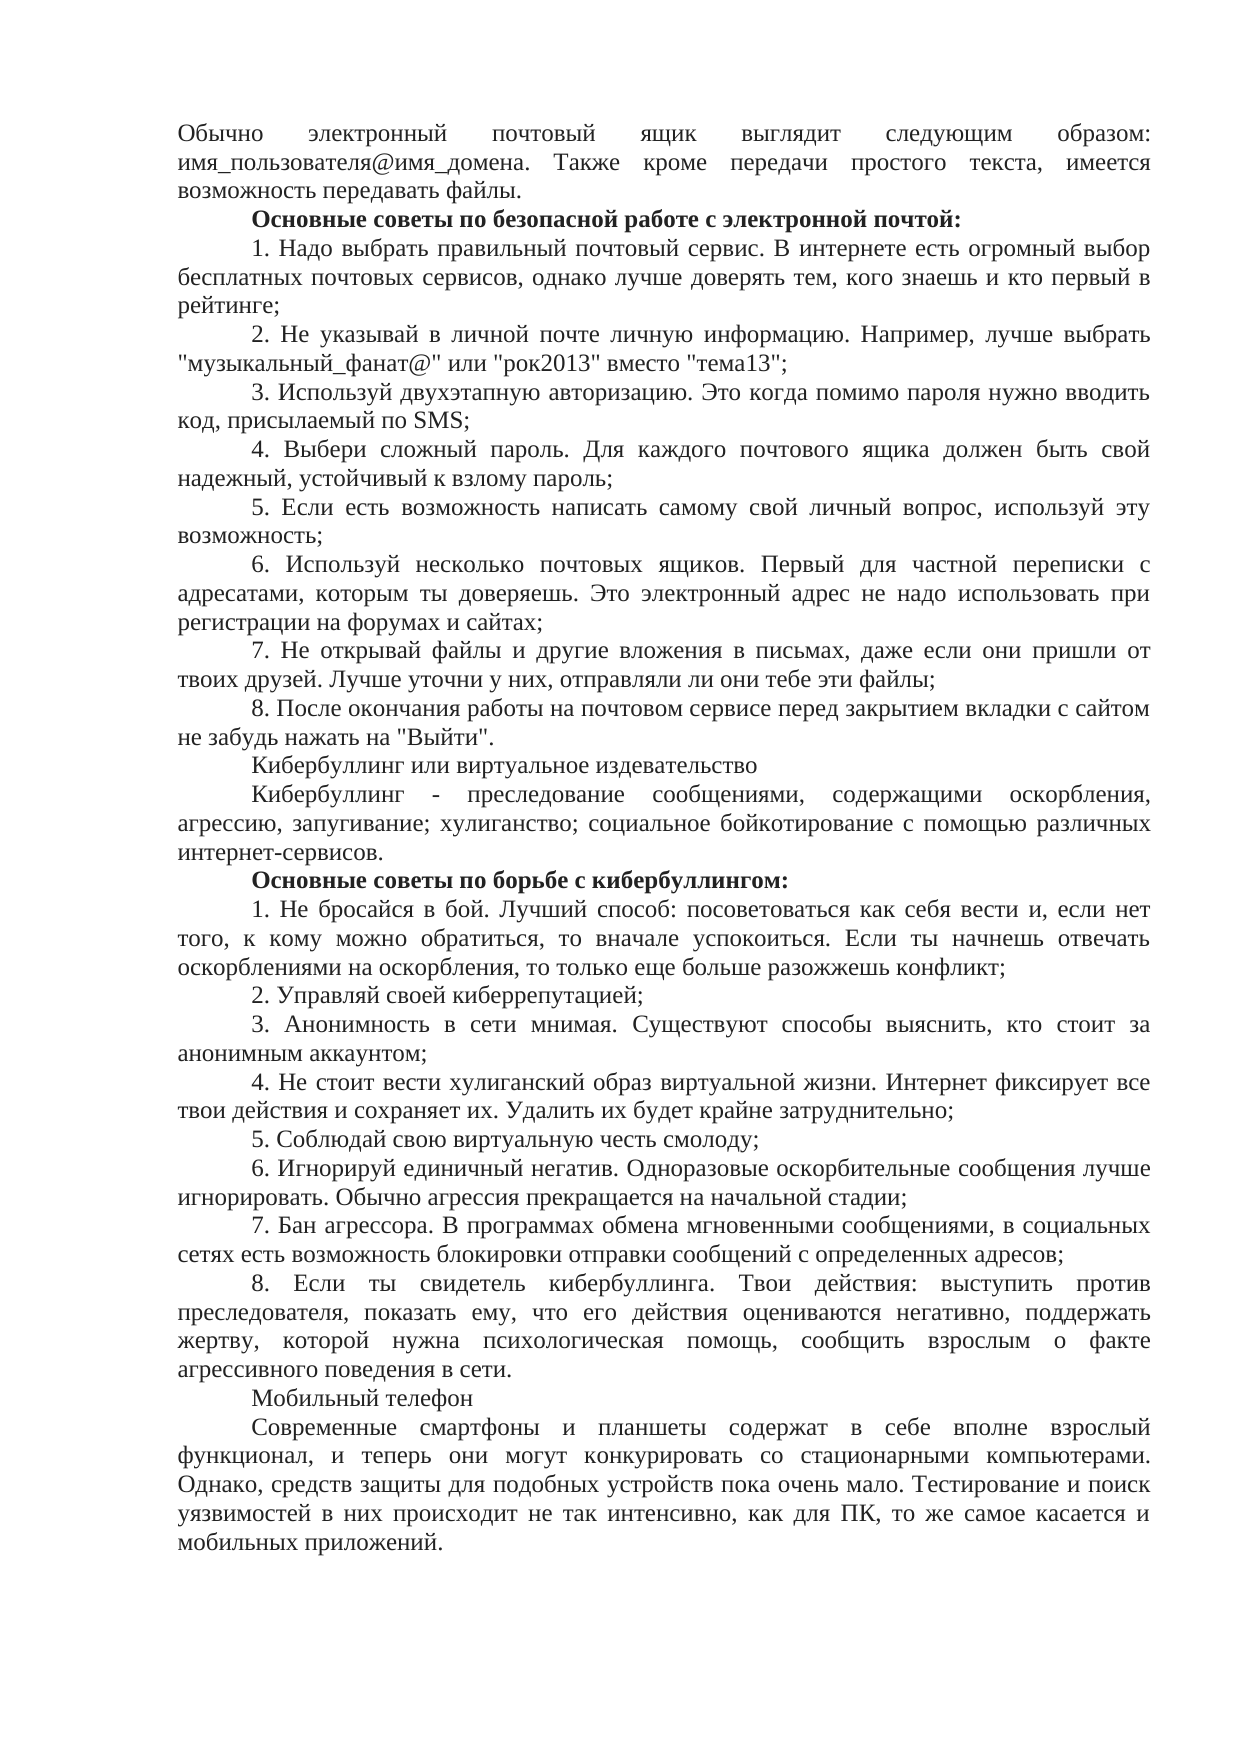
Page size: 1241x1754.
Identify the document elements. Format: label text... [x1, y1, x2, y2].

text 1. Не бросайся в бой. Лучший способ: посоветоваться как себя вести и, если нет того, к кому можно обратиться, то вначале успокоиться. Если ты начнешь отвечать оскорблениями на оскорбления, то только еще больше разожжешь конфликт; [177, 894, 1152, 981]
text 5. Соблюдай свою виртуальную честь смолоду; [177, 1124, 1152, 1153]
text 3. Анонимность в сети мнимая. Существуют способы выяснить, кто стоит за анонимным аккаунтом; [177, 1009, 1152, 1067]
text 6. Игнорируй единичный негатив. Одноразовые оскорбительные сообщения лучше игнорировать. Обычно агрессия прекращается на начальной стадии; [177, 1153, 1152, 1211]
text 2. Не указывай в личной почте личную информацию. Например, лучше выбрать "музыкальный_фанат@" или "рок2013" вместо "тема13"; [177, 319, 1152, 377]
text Кибербуллинг или виртуальное издевательство [177, 751, 1152, 779]
text Мобильный телефон [177, 1383, 1152, 1412]
text 4. Не стоит вести хулиганский образ виртуальной жизни. Интернет фиксирует все твои действия и сохраняет их. Удалить их будет крайне затруднительно; [177, 1067, 1152, 1124]
text 2. Управляй своей киберрепутацией; [177, 981, 1152, 1009]
text 7. Не открывай файлы и другие вложения в письмах, даже если они пришли от твоих друзей. Лучше уточни у них, отправляли ли они тебе эти файлы; [177, 636, 1152, 693]
text 8. Если ты свидетель кибербуллинга. Твои действия: выступить против преследователя, показать ему, что его действия оцениваются негативно, поддержать жертву, которой нужна психологическая помощь, сообщить взрослым о факте агрессивного поведения в сети. [177, 1268, 1152, 1383]
text Основные советы по безопасной работе с электронной почтой: [177, 204, 1152, 233]
text Современные смартфоны и планшеты содержат в себе вполне взрослый функционал, и теперь они могут конкурировать со стационарными компьютерами. Однако, средств защиты для подобных устройств пока очень мало. Тестирование и поиск уязвимостей в них происходит не так интенсивно, как для ПК, то же самое касается и мобильных приложений. [177, 1412, 1152, 1556]
text 1. Надо выбрать правильный почтовый сервис. В интернете есть огромный выбор бесплатных почтовых сервисов, однако лучше доверять тем, кого знаешь и кто первый в рейтинге; [177, 233, 1152, 319]
text 6. Используй несколько почтовых ящиков. Первый для частной переписки с адресатами, которым ты доверяешь. Это электронный адрес не надо использовать при регистрации на форумах и сайтах; [177, 549, 1152, 636]
text 7. Бан агрессора. В программах обмена мгновенными сообщениями, в социальных сетях есть возможность блокировки отправки сообщений с определенных адресов; [177, 1211, 1152, 1268]
text 8. После окончания работы на почтовом сервисе перед закрытием вкладки с сайтом не забудь нажать на "Выйти". [177, 693, 1152, 751]
text Кибербуллинг - преследование сообщениями, содержащими оскорбления, агрессию, запугивание; хулиганство; социальное бойкотирование с помощью различных интернет-сервисов. [177, 779, 1152, 866]
text 5. Если есть возможность написать самому свой личный вопрос, используй эту возможность; [177, 492, 1152, 549]
text Основные советы по борьбе с кибербуллингом: [177, 866, 1152, 894]
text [177, 118, 1152, 204]
text 3. Используй двухэтапную авторизацию. Это когда помимо пароля нужно вводить код, присылаемый по SMS; [177, 377, 1152, 434]
text 4. Выбери сложный пароль. Для каждого почтового ящика должен быть свой надежный, устойчивый к взлому пароль; [177, 434, 1152, 492]
